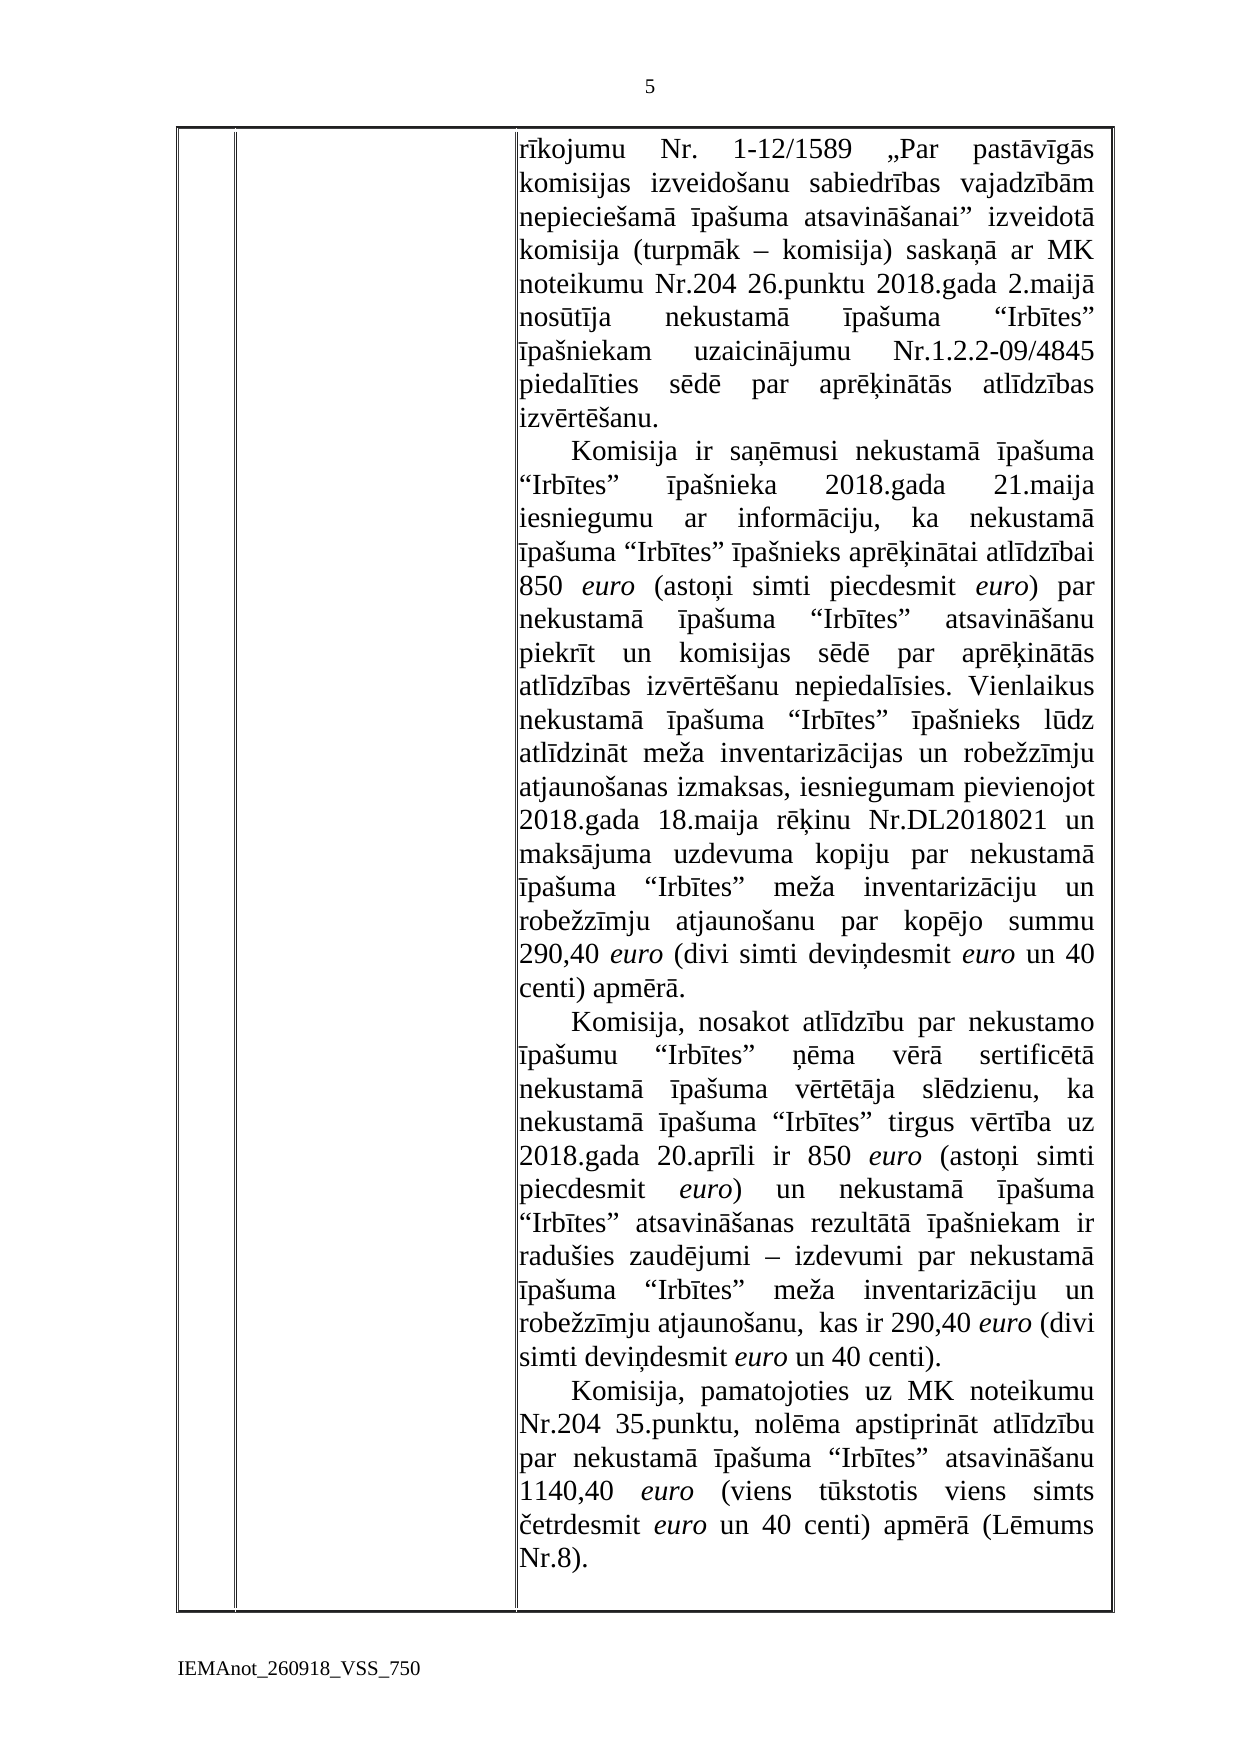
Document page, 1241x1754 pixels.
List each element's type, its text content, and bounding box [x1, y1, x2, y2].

table_cell 2. [179, 129, 236, 1610]
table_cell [236, 129, 516, 1610]
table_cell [516, 129, 1111, 1610]
